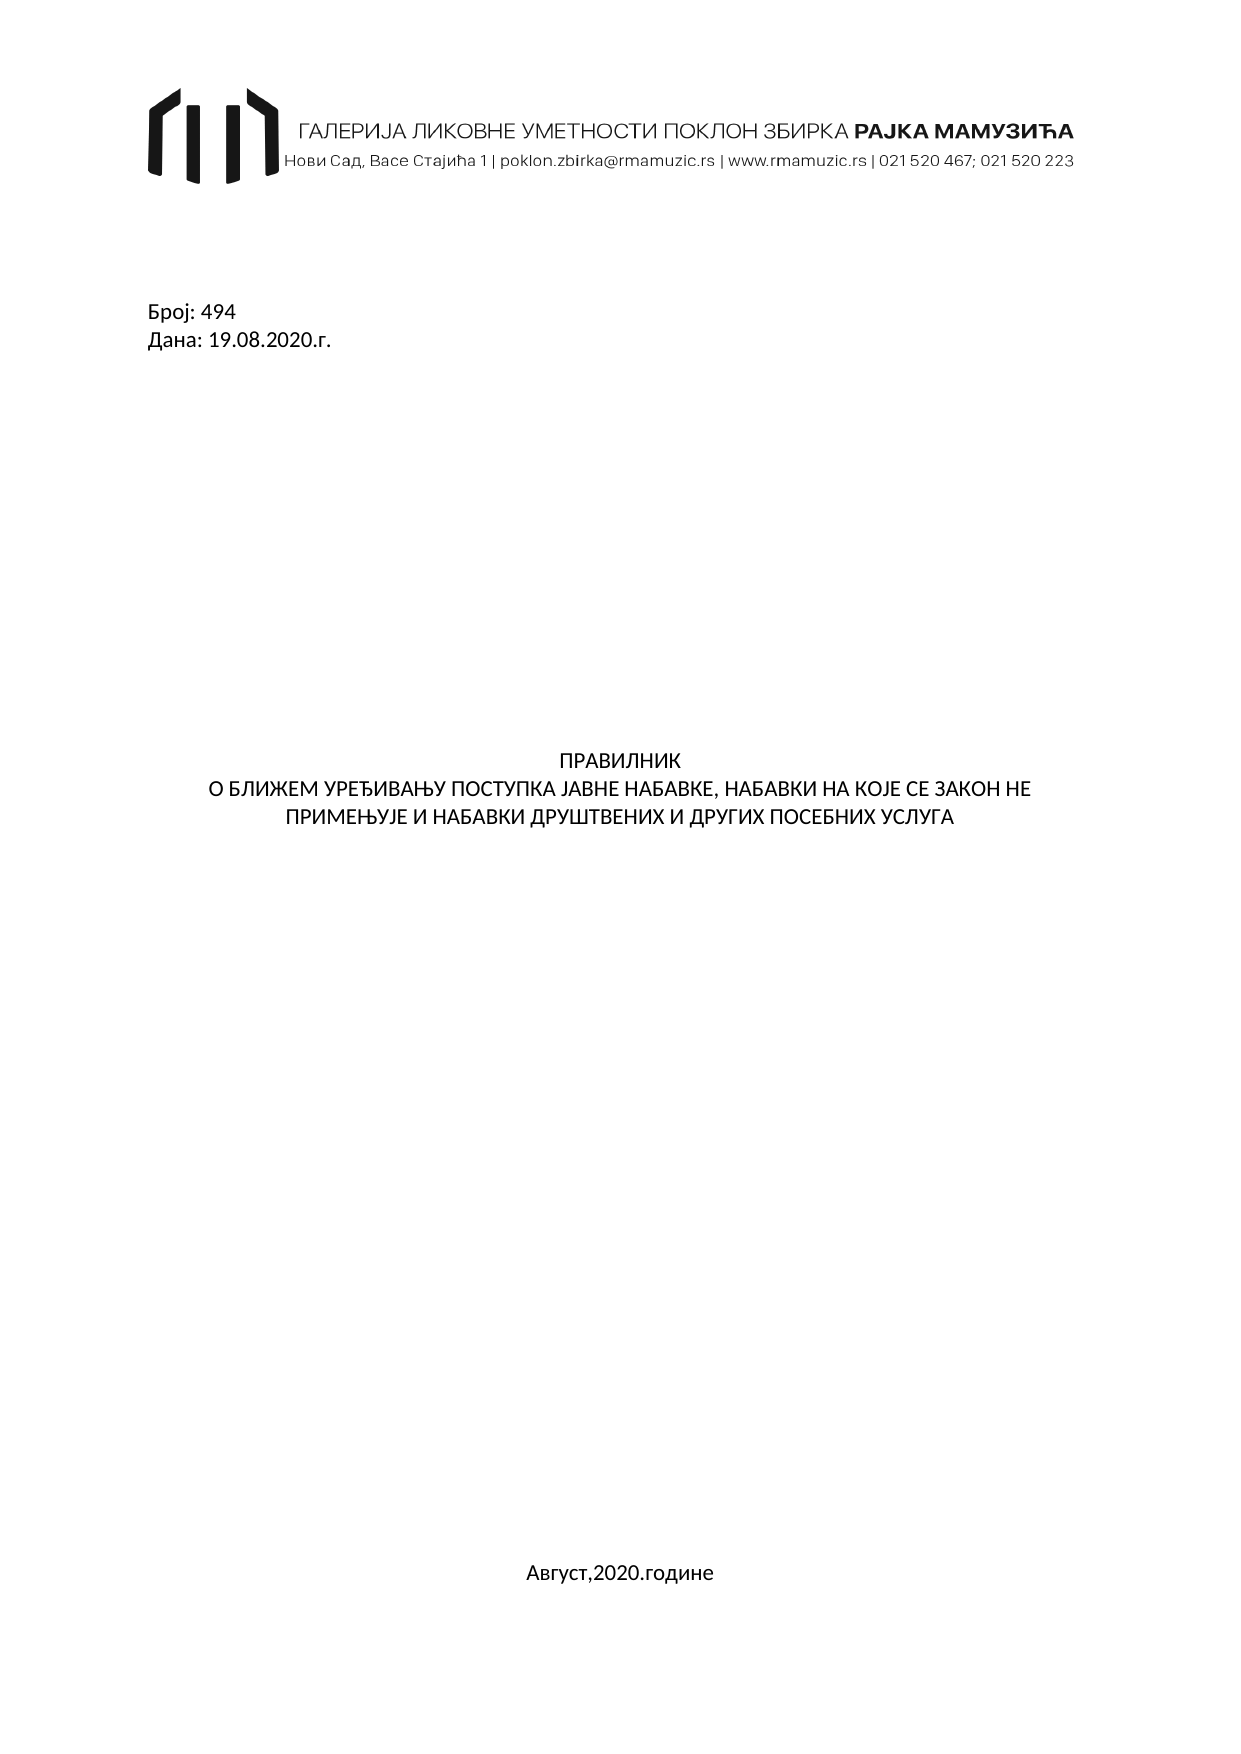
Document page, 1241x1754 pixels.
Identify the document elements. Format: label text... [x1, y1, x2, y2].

text О БЛИЖЕМ УРЕЂИВАЊУ ПОСТУПКА ЈАВНЕ НАБАВКЕ, НАБАВКИ НА КОЈЕ СЕ ЗАКОН НЕ ПРИМЕЊУЈЕ И НАБАВКИ ДРУШТВЕНИХ И ДРУГИХ ПОСЕБНИХ УСЛУГА [148, 774, 1093, 830]
text Број: 494 [148, 297, 1093, 325]
picture [148, 88, 1093, 184]
text ПРАВИЛНИК [148, 746, 1093, 774]
text Дана: 19.08.2020.г. [148, 325, 1093, 353]
text Август,2020.године [148, 1558, 1093, 1586]
